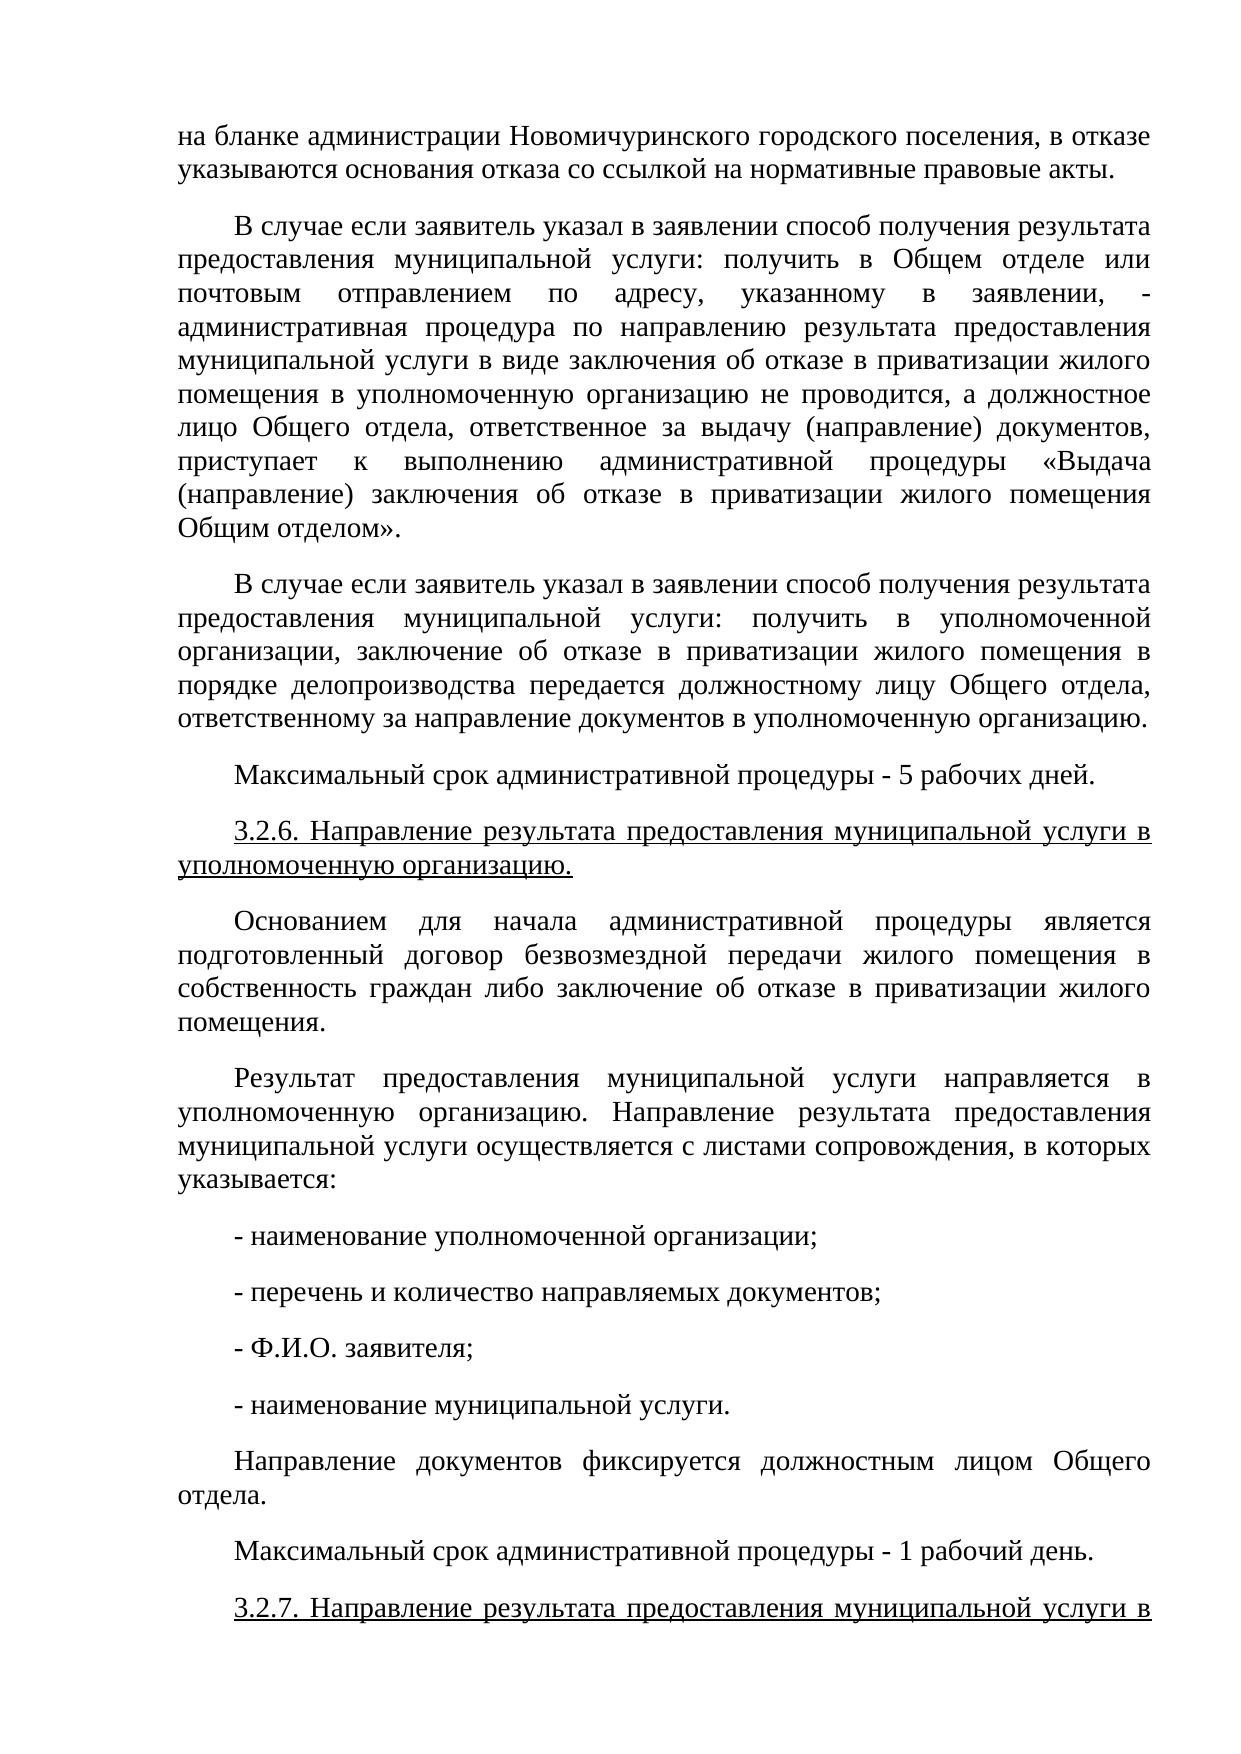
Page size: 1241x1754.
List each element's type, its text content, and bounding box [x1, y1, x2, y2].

text 3.2.6. Направление результата предоставления муниципальной услуги в уполномоченную организацию. [177, 813, 1152, 881]
text Максимальный срок административной процедуры - 5 рабочих дней. [177, 757, 1152, 791]
text Результат предоставления муниципальной услуги направляется в уполномоченную организацию. Направление результата предоставления муниципальной услуги осуществляется с листами сопровождения, в которых указывается: [177, 1061, 1152, 1195]
text Максимальный срок административной процедуры - 1 рабочий день. [177, 1533, 1152, 1567]
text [177, 1590, 1152, 1623]
text Основанием для начала административной процедуры является подготовленный договор безвозмездной передачи жилого помещения в собственность граждан либо заключение об отказе в приватизации жилого помещения. [177, 903, 1152, 1038]
text - наименование уполномоченной организации; [177, 1218, 1152, 1251]
text В случае если заявитель указал в заявлении способ получения результата предоставления муниципальной услуги: получить в уполномоченной организации, заключение об отказе в приватизации жилого помещения в порядке делопроизводства передается должностному лицу Общего отдела, ответственному за направление документов в уполномоченную организацию. [177, 566, 1152, 734]
text В случае если заявитель указал в заявлении способ получения результата предоставления муниципальной услуги: получить в Общем отделе или почтовым отправлением по адресу, указанному в заявлении, - административная процедура по направлению результата предоставления муниципальной услуги в виде заключения об отказе в приватизации жилого помещения в уполномоченную организацию не проводится, а должностное лицо Общего отдела, ответственное за выдачу (направление) документов, приступает к выполнению административной процедуры «Выдача (направление) заключения об отказе в приватизации жилого помещения Общим отделом». [177, 208, 1152, 543]
text - Ф.И.О. заявителя; [177, 1331, 1152, 1364]
text - перечень и количество направляемых документов; [177, 1274, 1152, 1308]
text Направление документов фиксируется должностным лицом Общего отдела. [177, 1443, 1152, 1511]
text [177, 118, 1152, 185]
text - наименование муниципальной услуги. [177, 1387, 1152, 1421]
